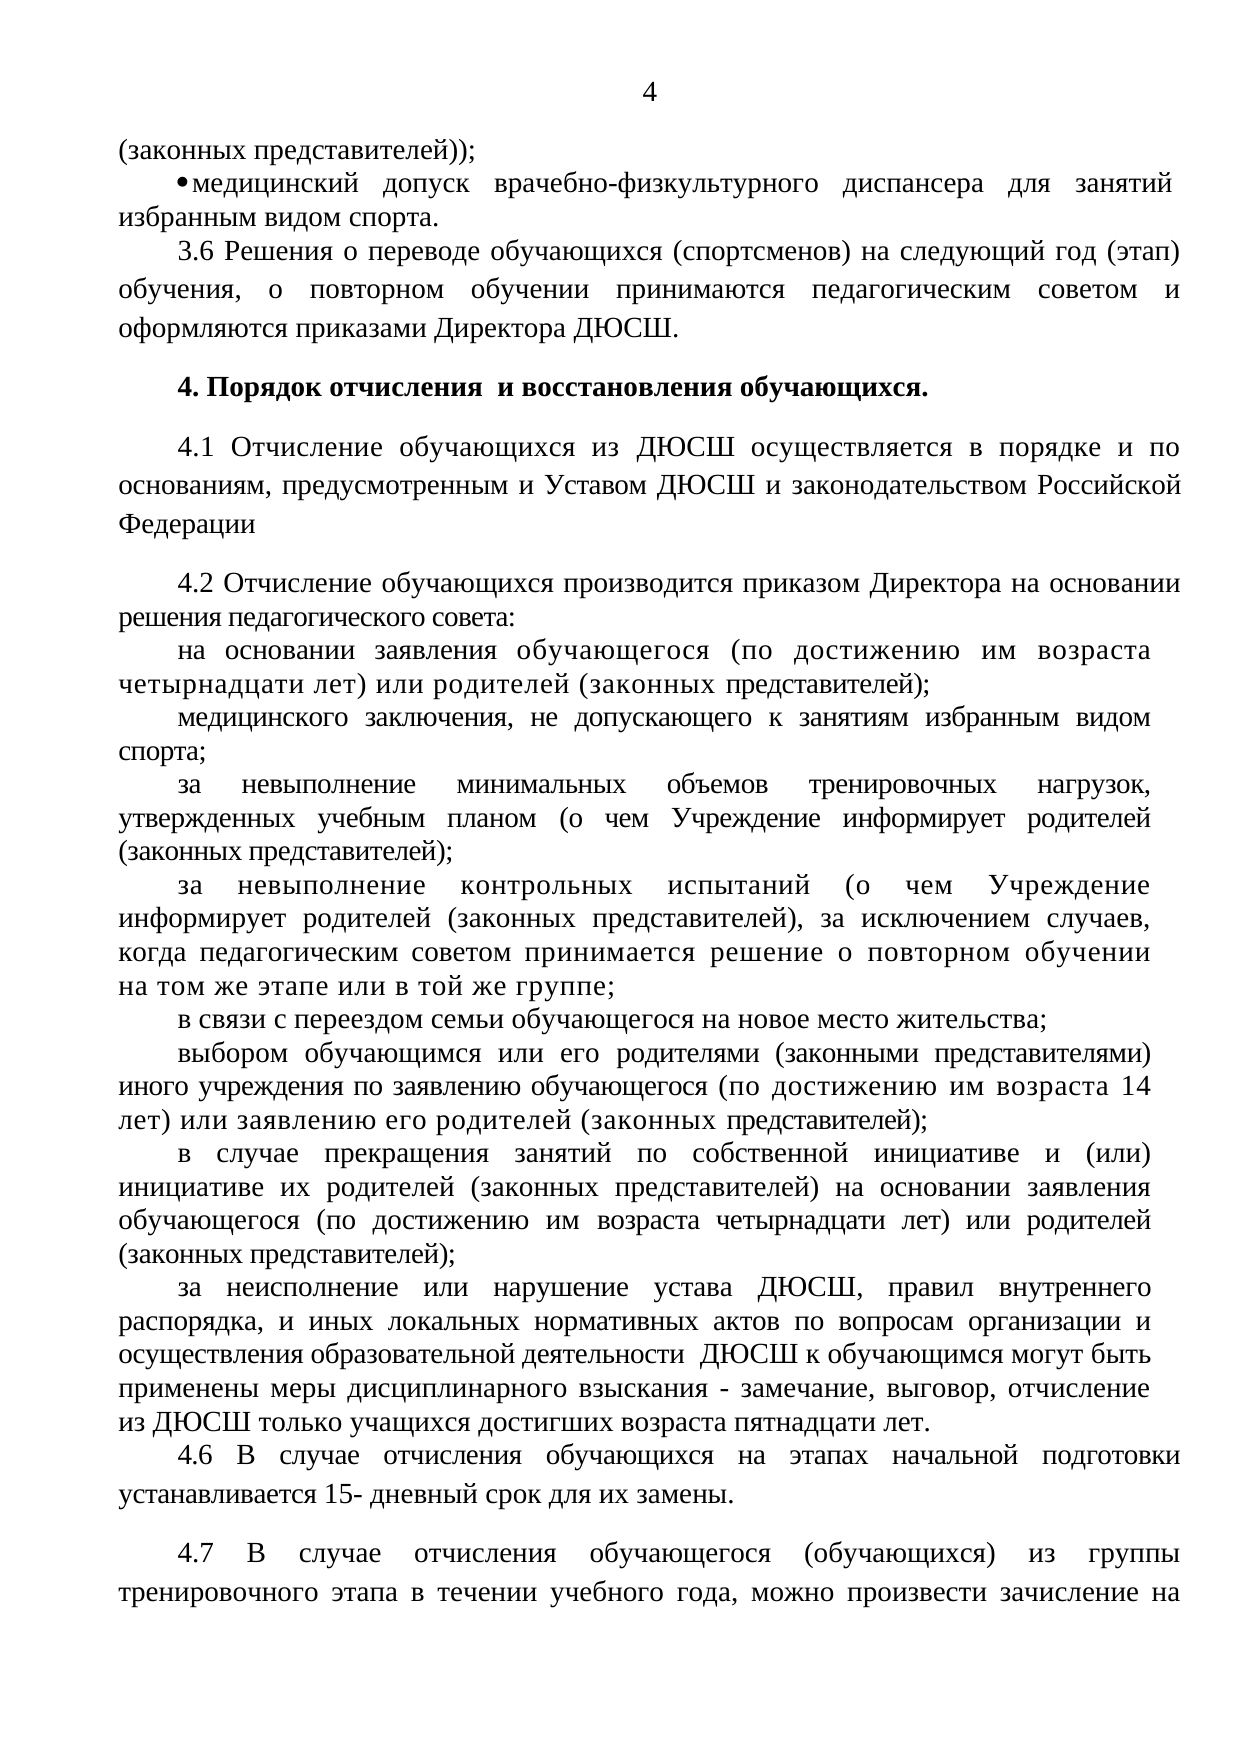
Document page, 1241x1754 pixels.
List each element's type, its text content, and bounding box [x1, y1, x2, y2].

text 4. Порядок отчисления и восстановления обучающихся. [118, 369, 1181, 403]
table_header на основании заявления обучающегося (по достижению им возраста четырнадцати лет) или родителей (законных представителей); медицинского заключения, не допускающего к занятиям избранным видом спорта; за невыполнение минимальных объемов тренировочных нагрузок, утвержденных учебным планом (о чем Учреждение информирует родителей (законных представителей); за невыполнение контрольных испытаний (о чем Учреждение информирует родителей (законных представителей), за исключением случаев, когда педагогическим советом принимается решение о повторном обучении на том же этапе или в той же группе; в связи с переездом семьи обучающегося на новое место жительства; выбором обучающимся или его родителями (законными представителями) иного учреждения по заявлению обучающегося (по достижению им возраста 14 лет) или заявлению его родителей (законных представителей); в случае прекращения занятий по собственной инициативе и (или) инициативе их родителей (законных представителей) на основании заявления обучающегося (по достижению им возраста четырнадцати лет) или родителей (законных представителей); за неисполнение или нарушение устава ДЮСШ, правил внутреннего распорядка, и иных локальных нормативных актов по вопросам организации и осуществления образовательной деятельности ДЮСШ к обучающимся могут быть применены меры дисциплинарного взыскания - замечание, выговор, отчисление из ДЮСШ только учащихся достигших возраста пятнадцати лет. [107, 632, 1163, 1437]
text 4.2 Отчисление обучающихся производится приказом Директора на основании решения педагогического совета: [118, 565, 1181, 632]
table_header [107, 132, 1184, 233]
text 4.1 Отчисление обучающихся из ДЮСШ осуществляется в порядке и по основаниям, предусмотренным и Уставом ДЮСШ и законодательством Российской Федерации [118, 429, 1181, 539]
text 3.6 Решения о переводе обучающихся (спортсменов) на следующий год (этап) обучения, о повторном обучении принимаются педагогическим советом и оформляются приказами Директора ДЮСШ. [118, 233, 1181, 343]
text 4.6 В случае отчисления обучающихся на этапах начальной подготовки устанавливается 15- дневный срок для их замены. [118, 1437, 1181, 1509]
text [118, 1535, 1181, 1607]
